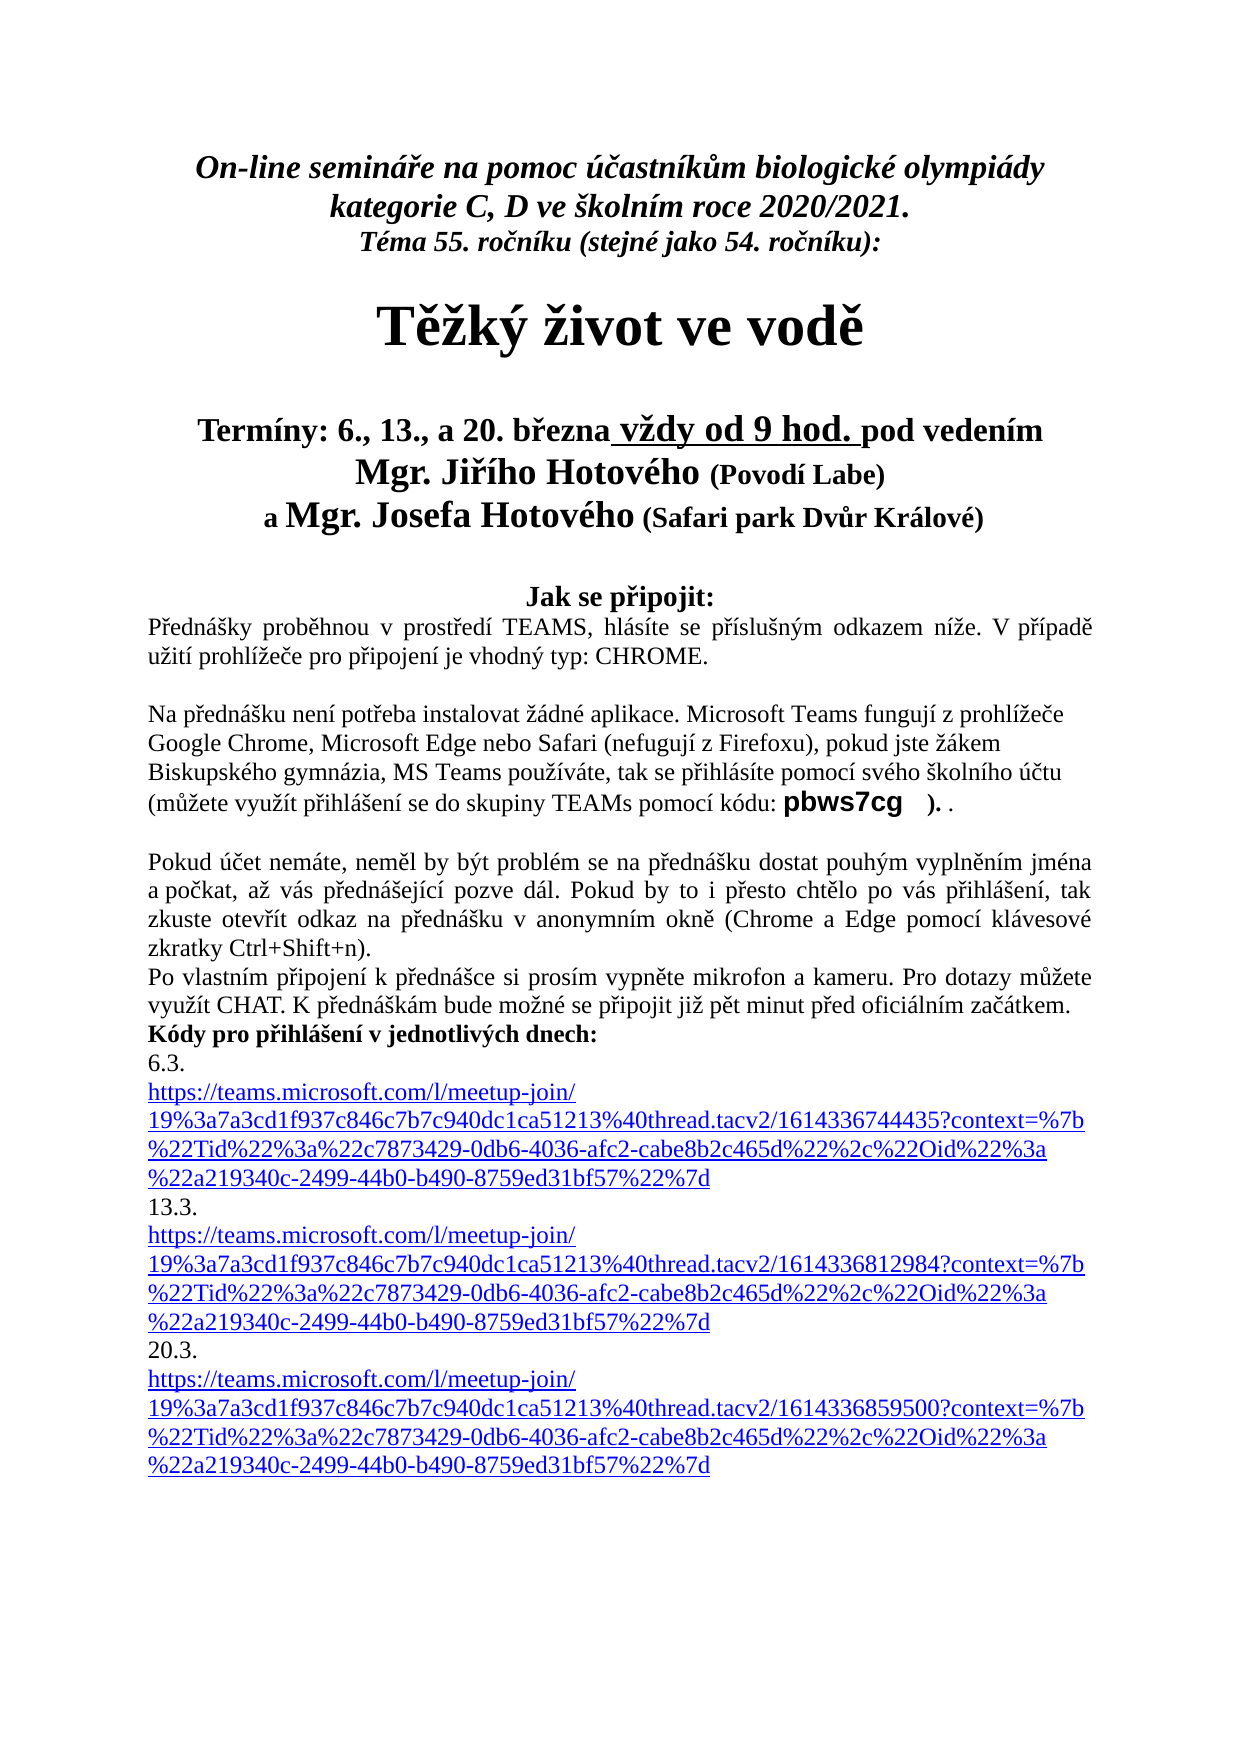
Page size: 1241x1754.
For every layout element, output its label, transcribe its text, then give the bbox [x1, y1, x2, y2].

text Po vlastním připojení k přednášce si prosím vypněte mikrofon a kameru. Pro dotazy můžete využít CHAT. K přednáškám bude možné se připojit již pět minut před oficiálním začátkem. [148, 962, 1093, 1019]
text 6.3. [148, 1048, 1093, 1077]
text 20.3. [148, 1336, 1093, 1364]
text Mgr. Jiřího Hotového (Povodí Labe) [148, 449, 1093, 493]
text a Mgr. Josefa Hotového (Safari park Dvůr Králové) [148, 493, 1093, 536]
text Na přednášku není potřeba instalovat žádné aplikace. Microsoft Teams fungují z prohlížeče Google Chrome, Microsoft Edge nebo Safari (nefugují z Firefoxu), pokud jste žákem Biskupského gymnázia, MS Teams používáte, tak se přihlásíte pomocí svého školního účtu (můžete využít přihlášení se do skupiny TEAMs pomocí kódu: pbws7cg ). . [148, 699, 1093, 818]
text Kódy pro přihlášení v jednotlivých dnech: [148, 1019, 1093, 1048]
text Pokud účet nemáte, neměl by být problém se na přednášku dostat pouhým vyplněním jména a počkat, až vás přednášející pozve dál. Pokud by to i přesto chtělo po vás přihlášení, tak zkuste otevřít odkaz na přednášku v anonymním okně (Chrome a Edge pomocí klávesové zkratky Ctrl+Shift+n). [148, 847, 1093, 962]
text https://teams.microsoft.com/l/meetup-join/19%3a7a3cd1f937c846c7b7c940dc1ca51213%40thread.tacv2/1614336812984?context=%7b%22Tid%22%3a%22c7873429-0db6-4036-afc2-cabe8b2c465d%22%2c%22Oid%22%3a%22a219340c-2499-44b0-b490-8759ed31bf57%22%7d [148, 1221, 1093, 1336]
text Termíny: 6., 13., a 20. března vždy od 9 hod. pod vedením [148, 406, 1093, 449]
text https://teams.microsoft.com/l/meetup-join/19%3a7a3cd1f937c846c7b7c940dc1ca51213%40thread.tacv2/1614336744435?context=%7b%22Tid%22%3a%22c7873429-0db6-4036-afc2-cabe8b2c465d%22%2c%22Oid%22%3a%22a219340c-2499-44b0-b490-8759ed31bf57%22%7d [148, 1077, 1093, 1192]
text 13.3. [148, 1192, 1093, 1221]
text https://teams.microsoft.com/l/meetup-join/19%3a7a3cd1f937c846c7b7c940dc1ca51213%40thread.tacv2/1614336859500?context=%7b%22Tid%22%3a%22c7873429-0db6-4036-afc2-cabe8b2c465d%22%2c%22Oid%22%3a%22a219340c-2499-44b0-b490-8759ed31bf57%22%7d [148, 1364, 1093, 1479]
text Přednášky proběhnou v prostředí TEAMS, hlásíte se příslušným odkazem níže. V případě užití prohlížeče pro připojení je vhodný typ: CHROME. [148, 612, 1093, 670]
text Jak se připojit: [148, 579, 1093, 612]
text Téma 55. ročníku (stejné jako 54. ročníku): [148, 224, 1093, 258]
text On-line semináře na pomoc účastníkům biologické olympiády kategorie C, D ve školním roce 2020/2021. [148, 148, 1093, 224]
text Těžký život ve vodě [148, 291, 1093, 358]
